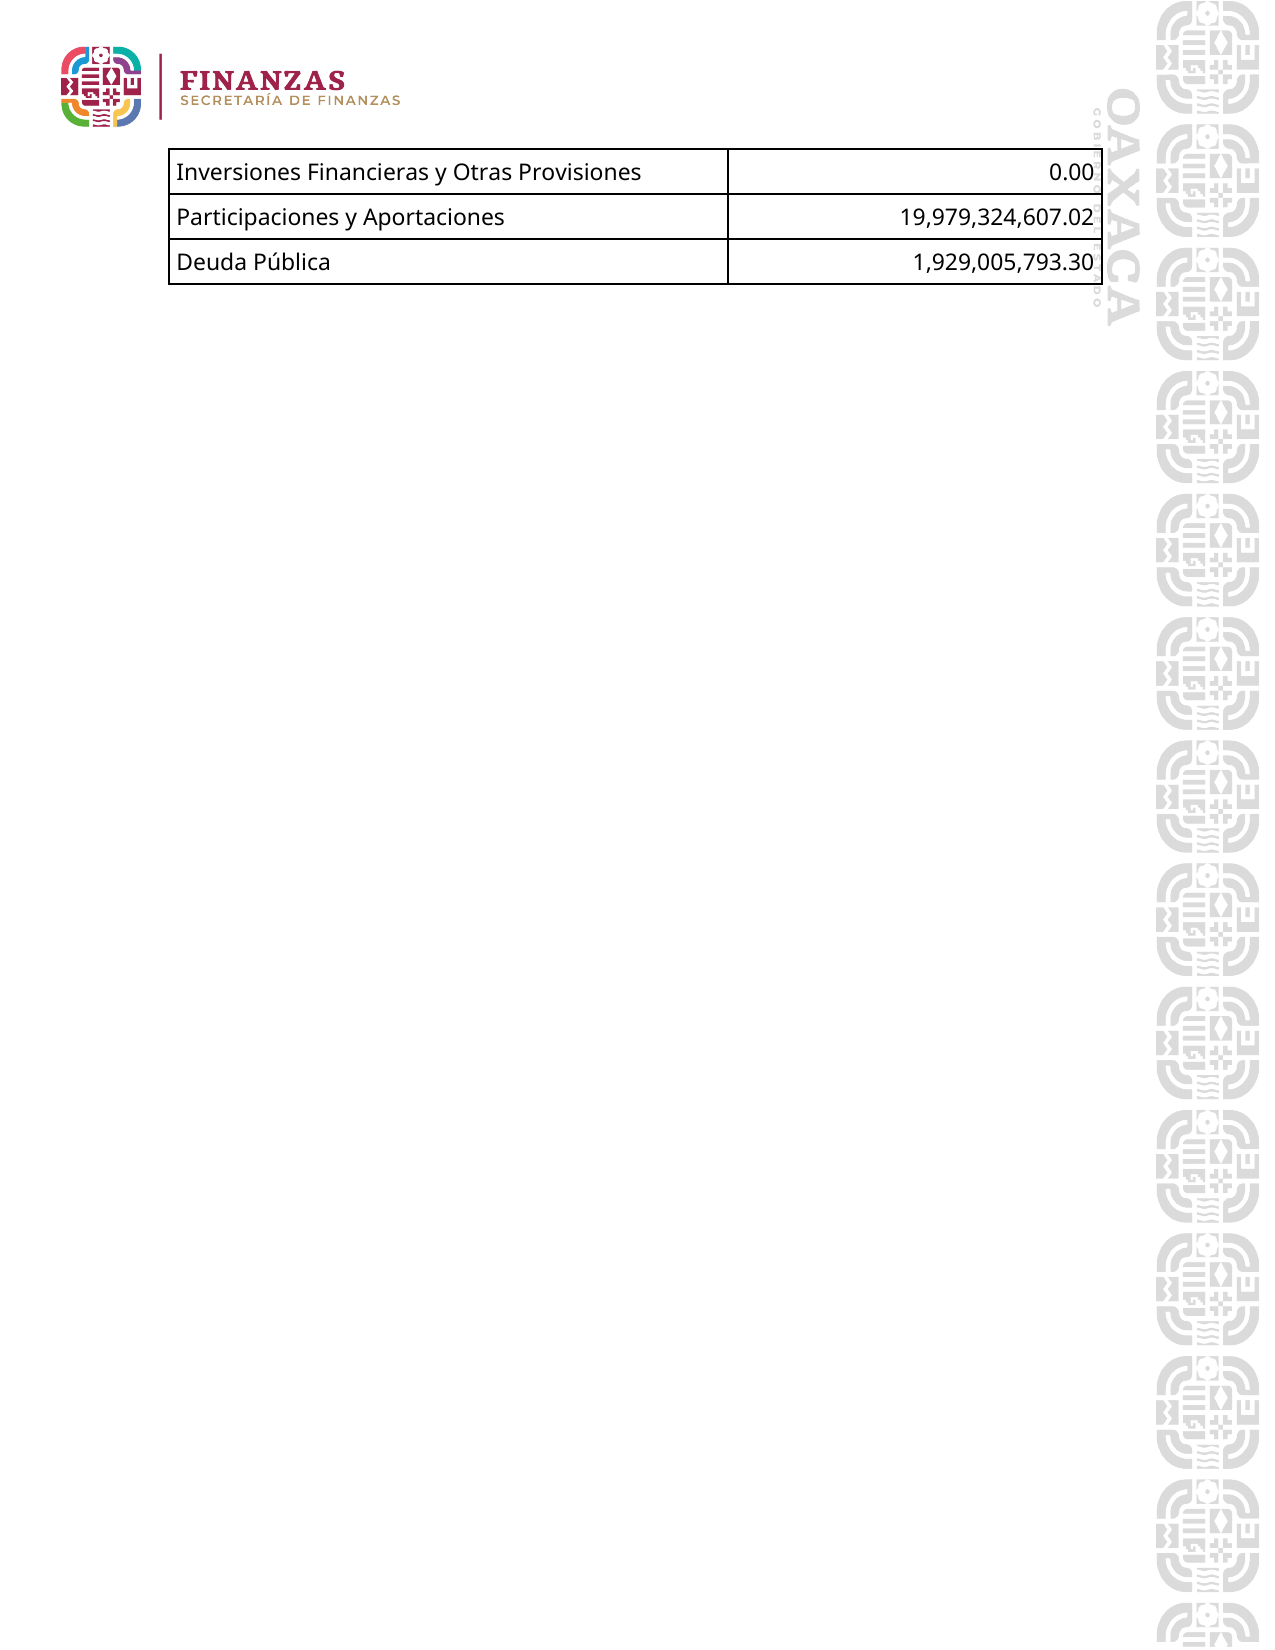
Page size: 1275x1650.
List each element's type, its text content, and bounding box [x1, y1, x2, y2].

picture [46, 12, 408, 141]
table_cell 19,979,324,607.02 [729, 195, 1101, 238]
table_cell 0.00 [729, 150, 1101, 193]
table_cell Deuda Pública [170, 240, 727, 283]
table_cell Inversiones Financieras y Otras Provisiones [170, 150, 727, 193]
table_cell 1,929,005,793.30 [729, 240, 1101, 283]
table_cell Participaciones y Aportaciones [170, 195, 727, 238]
picture [1084, 1, 1275, 1649]
